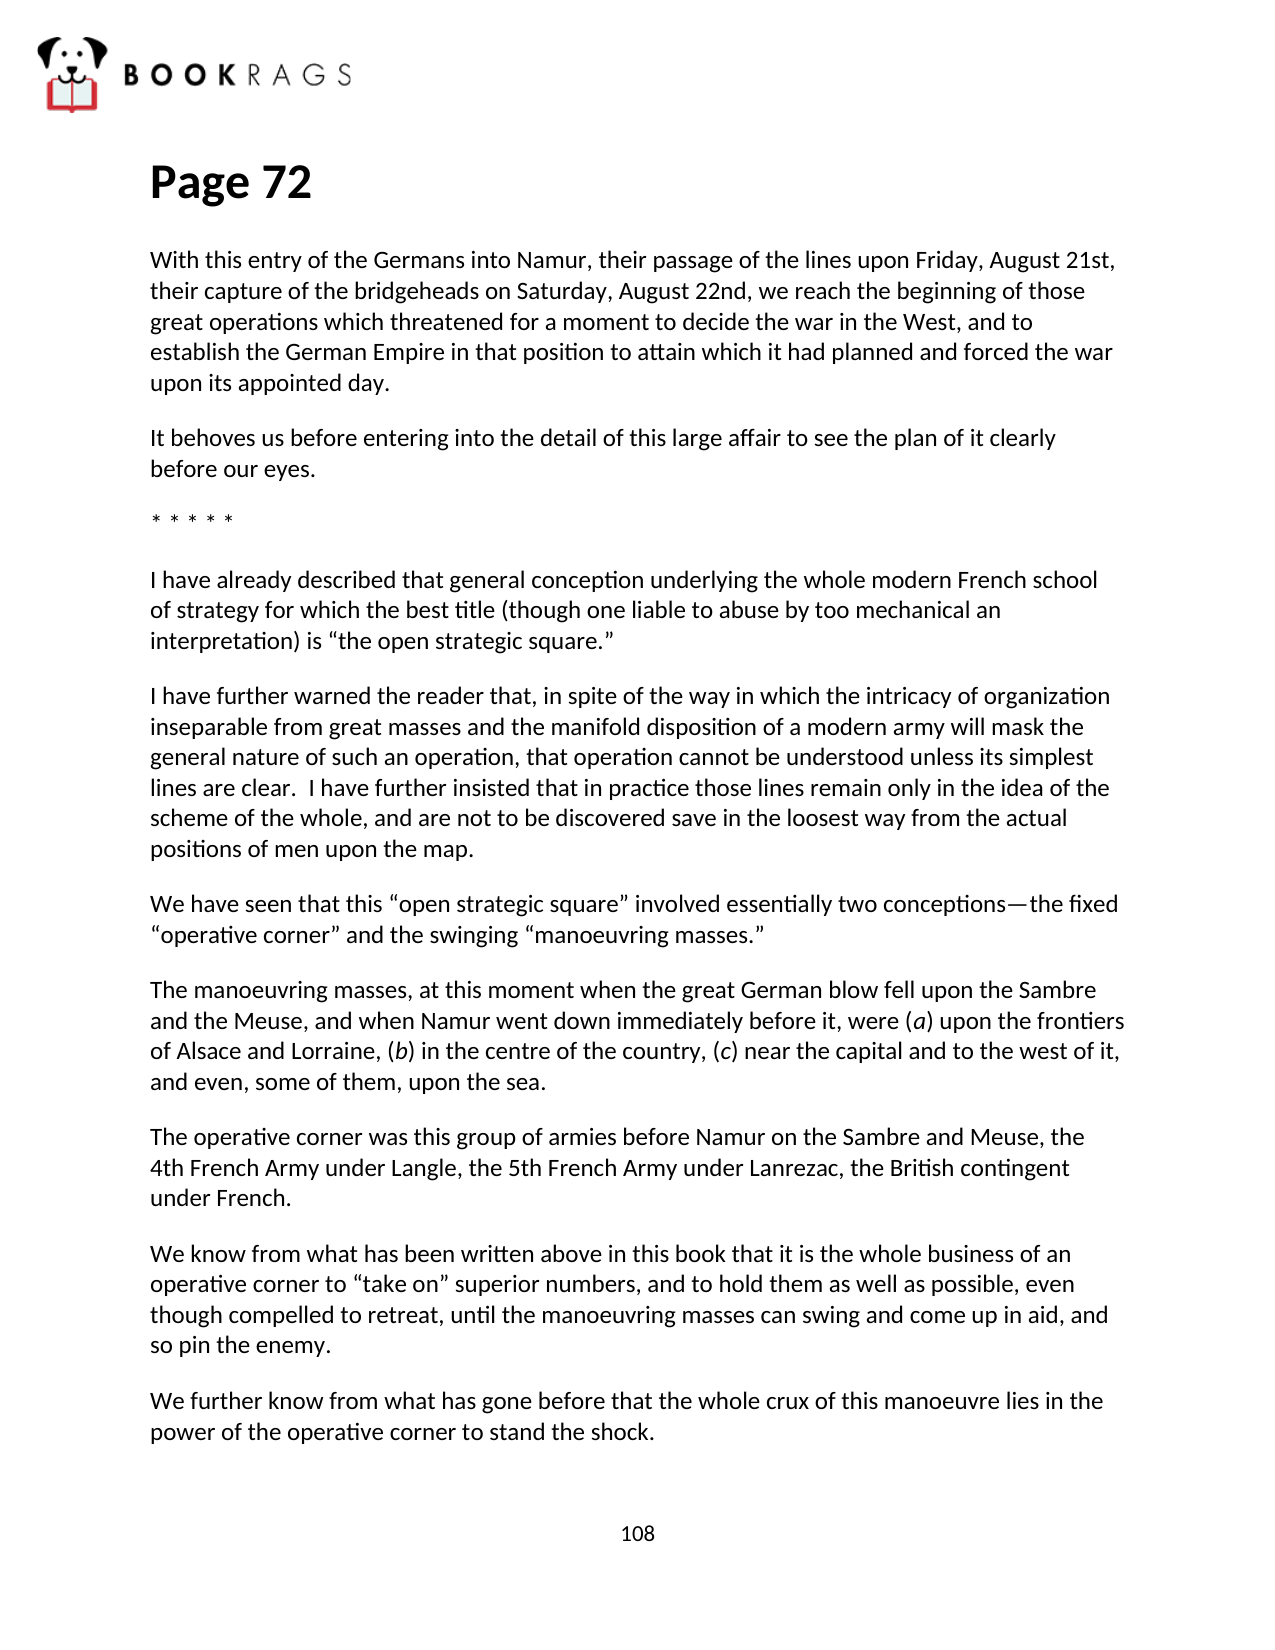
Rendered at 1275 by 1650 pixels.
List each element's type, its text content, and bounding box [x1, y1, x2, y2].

text We further know from what has gone before that the whole crux of this manoeuvre lies in the power of the operative corner to stand the shock. [150, 1385, 1125, 1446]
text The manoeuvring masses, at this moment when the great German blow fell upon the Sambre and the Meuse, and when Namur went down immediately before it, were (a) upon the frontiers of Alsace and Lorraine, (b) in the centre of the country, (c) near the capital and to the west of it, and even, some of them, upon the sea. [150, 974, 1125, 1097]
text We have seen that this “open strategic square” involved essentially two conceptions—­the fixed “operative corner” and the swinging “manoeuvring masses.” [150, 888, 1125, 949]
text The operative corner was this group of armies before Namur on the Sambre and Meuse, the 4th French Army under Langle, the 5th French Army under Lanrezac, the British contingent under French. [150, 1122, 1125, 1213]
picture [37, 37, 351, 113]
text Page 72 [150, 150, 1125, 211]
text With this entry of the Germans into Namur, their passage of the lines upon Friday, August 21st, their capture of the bridgeheads on Saturday, August 22nd, we reach the beginning of those great operations which threatened for a moment to decide the war in the West, and to establish the German Empire in that position to attain which it had planned and forced the war upon its appointed day. [150, 244, 1125, 397]
text I have already described that general conception underlying the whole modern French school of strategy for which the best title (though one liable to abuse by too mechanical an interpretation) is “the open strategic square.” [150, 564, 1125, 655]
text It behoves us before entering into the detail of this large affair to see the plan of it clearly before our eyes. [150, 422, 1125, 483]
text I have further warned the reader that, in spite of the way in which the intricacy of organization inseparable from great masses and the manifold disposition of a modern army will mask the general nature of such an operation, that operation cannot be understood unless its simplest lines are clear. I have further insisted that in practice those lines remain only in the idea of the scheme of the whole, and are not to be discovered save in the loosest way from the actual positions of men upon the map. [150, 680, 1125, 863]
text * * * * * [150, 508, 1125, 539]
text We know from what has been written above in this book that it is the whole business of an operative corner to “take on” superior numbers, and to hold them as well as possible, even though compelled to retreat, until the manoeuvring masses can swing and come up in aid, and so pin the enemy. [150, 1238, 1125, 1360]
